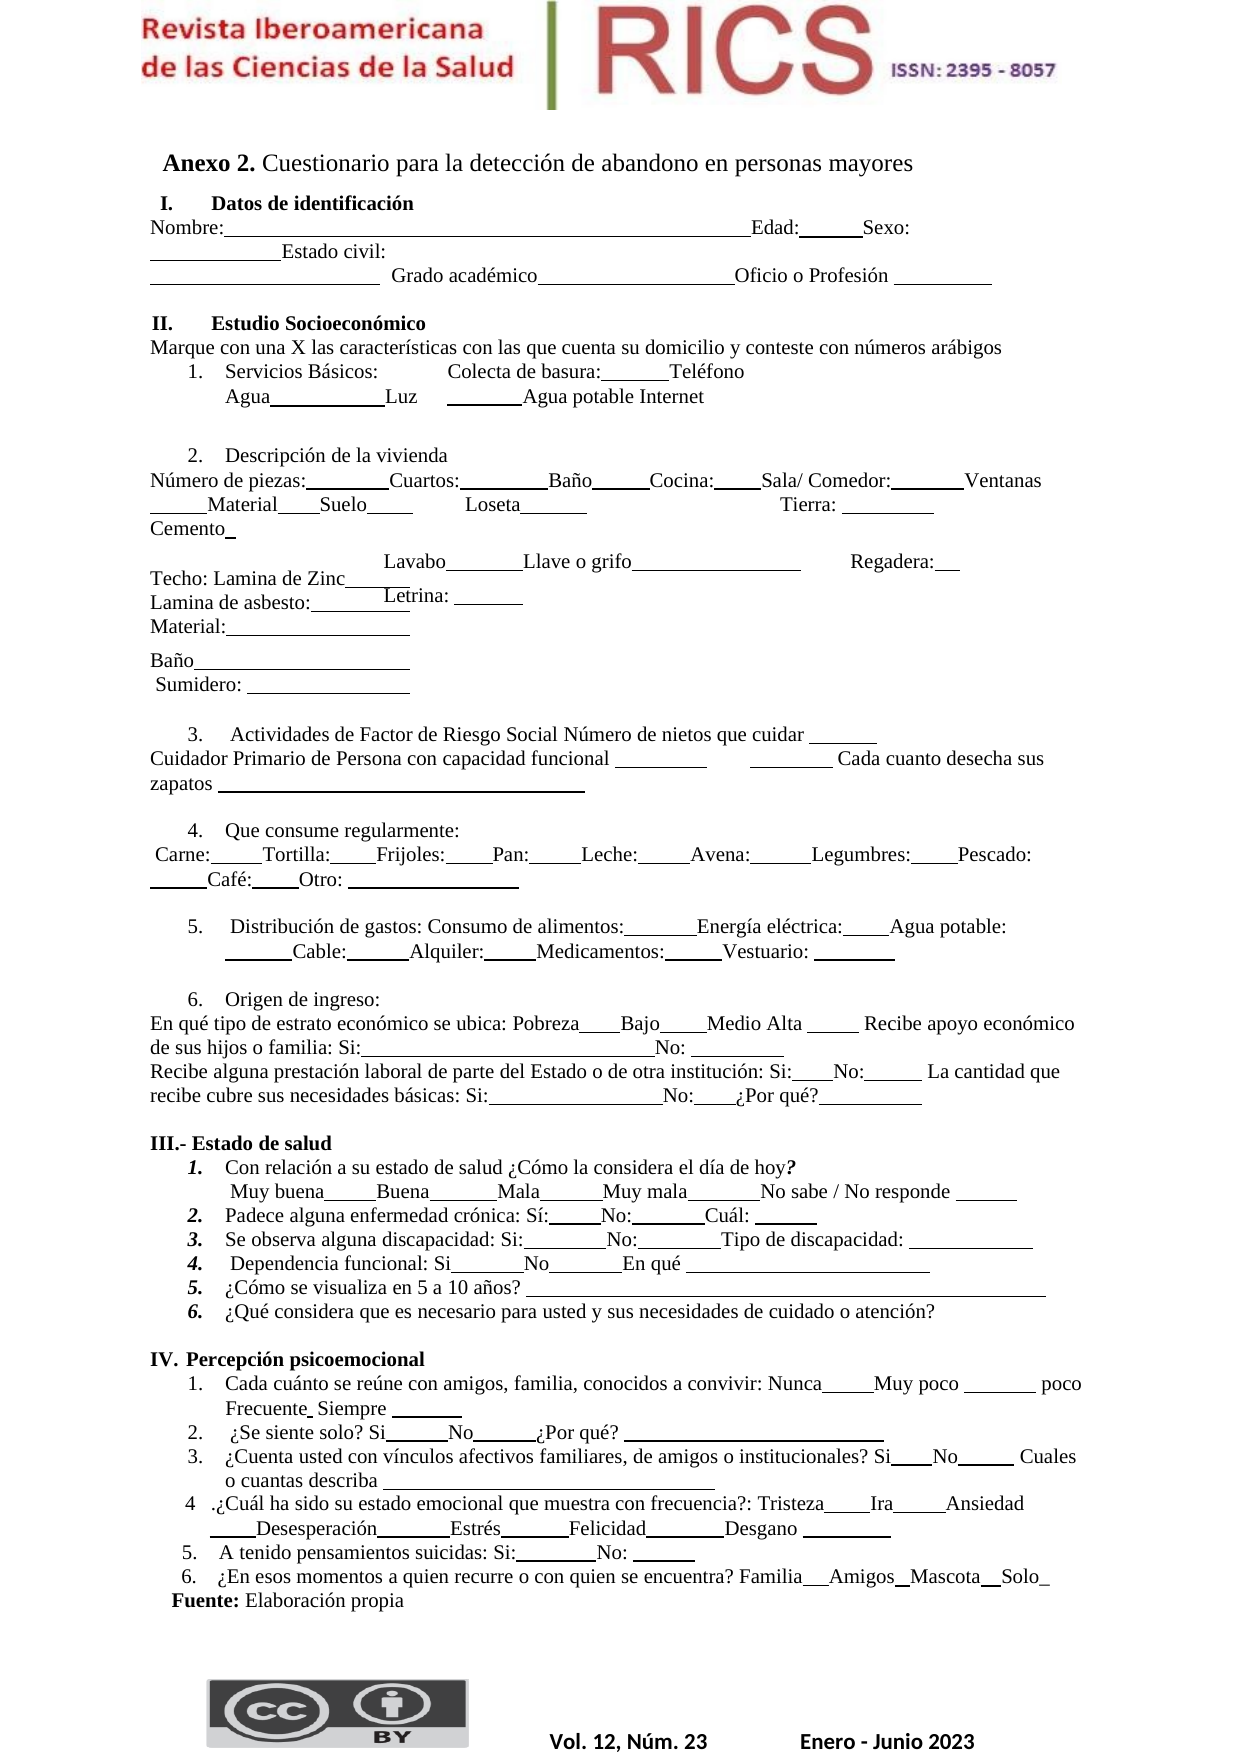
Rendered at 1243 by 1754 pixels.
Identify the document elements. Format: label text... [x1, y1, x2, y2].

text Letrina: [383, 583, 1087, 607]
text Loseta Tierra: [465, 492, 1087, 516]
text Café: Otro: [150, 867, 1087, 891]
text Cuidador Primario de Persona con capacidad funcional Cada cuanto desecha sus zapatos [150, 746, 1087, 794]
text IV. Percepción psicoemocional [150, 1347, 1087, 1371]
list Con relación a su estado de salud ¿Cómo la considera el día de hoy? [187, 1155, 1087, 1179]
text Techo: Lamina de Zinc Lamina de asbesto: Material: [150, 566, 349, 638]
list Descripción de la vivienda [187, 443, 1087, 467]
text Nombre: Edad: Sexo: [150, 215, 1087, 239]
list Distribución de gastos: Consumo de alimentos: Energía eléctrica: Agua potable: [187, 914, 1087, 938]
list Servicios Básicos: Colecta de basura: Teléfono [187, 359, 1087, 383]
list Actividades de Factor de Riesgo Social Número de nietos que cuidar [150, 722, 1087, 746]
list Que consume regularmente: [187, 818, 1087, 842]
text Agua Luz Agua potable Internet [225, 383, 1087, 408]
text Cable: Alquiler: Medicamentos: Vestuario: [225, 938, 1087, 963]
text Grado académico Oficio o Profesión [150, 263, 1087, 287]
text Baño Inodoro: Sumidero: [150, 648, 349, 696]
list ¿Cuenta usted con vínculos afectivos familiares, de amigos o institucionales? Si No Cuales o cuantas describa [187, 1444, 1087, 1492]
text Desesperación Estrés Felicidad Desgano [209, 1516, 1087, 1539]
text Fuente: Elaboración propia [127, 1588, 1087, 1612]
text Lavabo Llave o grifo Regadera: [383, 549, 1087, 573]
text III.- Estado de salud [150, 1131, 1087, 1155]
list Datos de identificación [160, 191, 1087, 215]
list ¿Cómo se visualiza en 5 a 10 años? [187, 1275, 1087, 1299]
list Cada cuánto se reúne con amigos, familia, conocidos a convivir: Nunca Muy poco poco Frecuente Siempre [187, 1371, 1087, 1419]
list Se observa alguna discapacidad: Si: No: Tipo de discapacidad: [187, 1227, 1087, 1251]
text Carne: Tortilla: Frijoles: Pan: Leche: Avena: Legumbres: Pescado: [155, 842, 1087, 866]
text Recibe alguna prestación laboral de parte del Estado o de otra institución: Si: No: La cantidad que recibe cubre sus necesidades básicas: Si: No: ¿Por qué? [150, 1059, 1087, 1107]
text Marque con una X las características con las que cuenta su domicilio y conteste con números arábigos [150, 335, 1087, 359]
text Estado civil: [150, 239, 1087, 263]
list ¿Qué considera que es necesario para usted y sus necesidades de cuidado o atención? [187, 1299, 1087, 1323]
text 4 .¿Cuál ha sido su estado emocional que muestra con frecuencia?: Tristeza Ira Ansiedad [185, 1492, 1087, 1516]
list Padece alguna enfermedad crónica: Sí: No: Cuál: [187, 1203, 1087, 1227]
picture [141, 0, 1062, 110]
list ¿En esos momentos a quien recurre o con quien se encuentra? Familia Amigos Mascota Solo_ [181, 1564, 1087, 1588]
list ¿Se siente solo? Si No ¿Por qué? [187, 1419, 1087, 1444]
text Material Suelo Cemento [150, 492, 411, 540]
list Estudio Socioeconómico [152, 311, 1087, 335]
picture [206, 1679, 469, 1748]
text Anexo 2. Cuestionario para la detección de abandono en personas mayores [162, 148, 1087, 177]
text Muy buena Buena Mala Muy mala No sabe / No responde [230, 1179, 1087, 1203]
list Origen de ingreso: [187, 987, 1087, 1011]
list Dependencia funcional: Si No En qué [187, 1251, 1087, 1275]
list A tenido pensamientos suicidas: Si: No: [182, 1540, 1087, 1564]
text En qué tipo de estrato económico se ubica: Pobreza Bajo Medio Alta Recibe apoyo económico de sus hijos o familia: Si: No: [150, 1011, 1087, 1059]
text Número de piezas: Cuartos: Baño Cocina: Sala/ Comedor: Ventanas [150, 468, 1087, 492]
